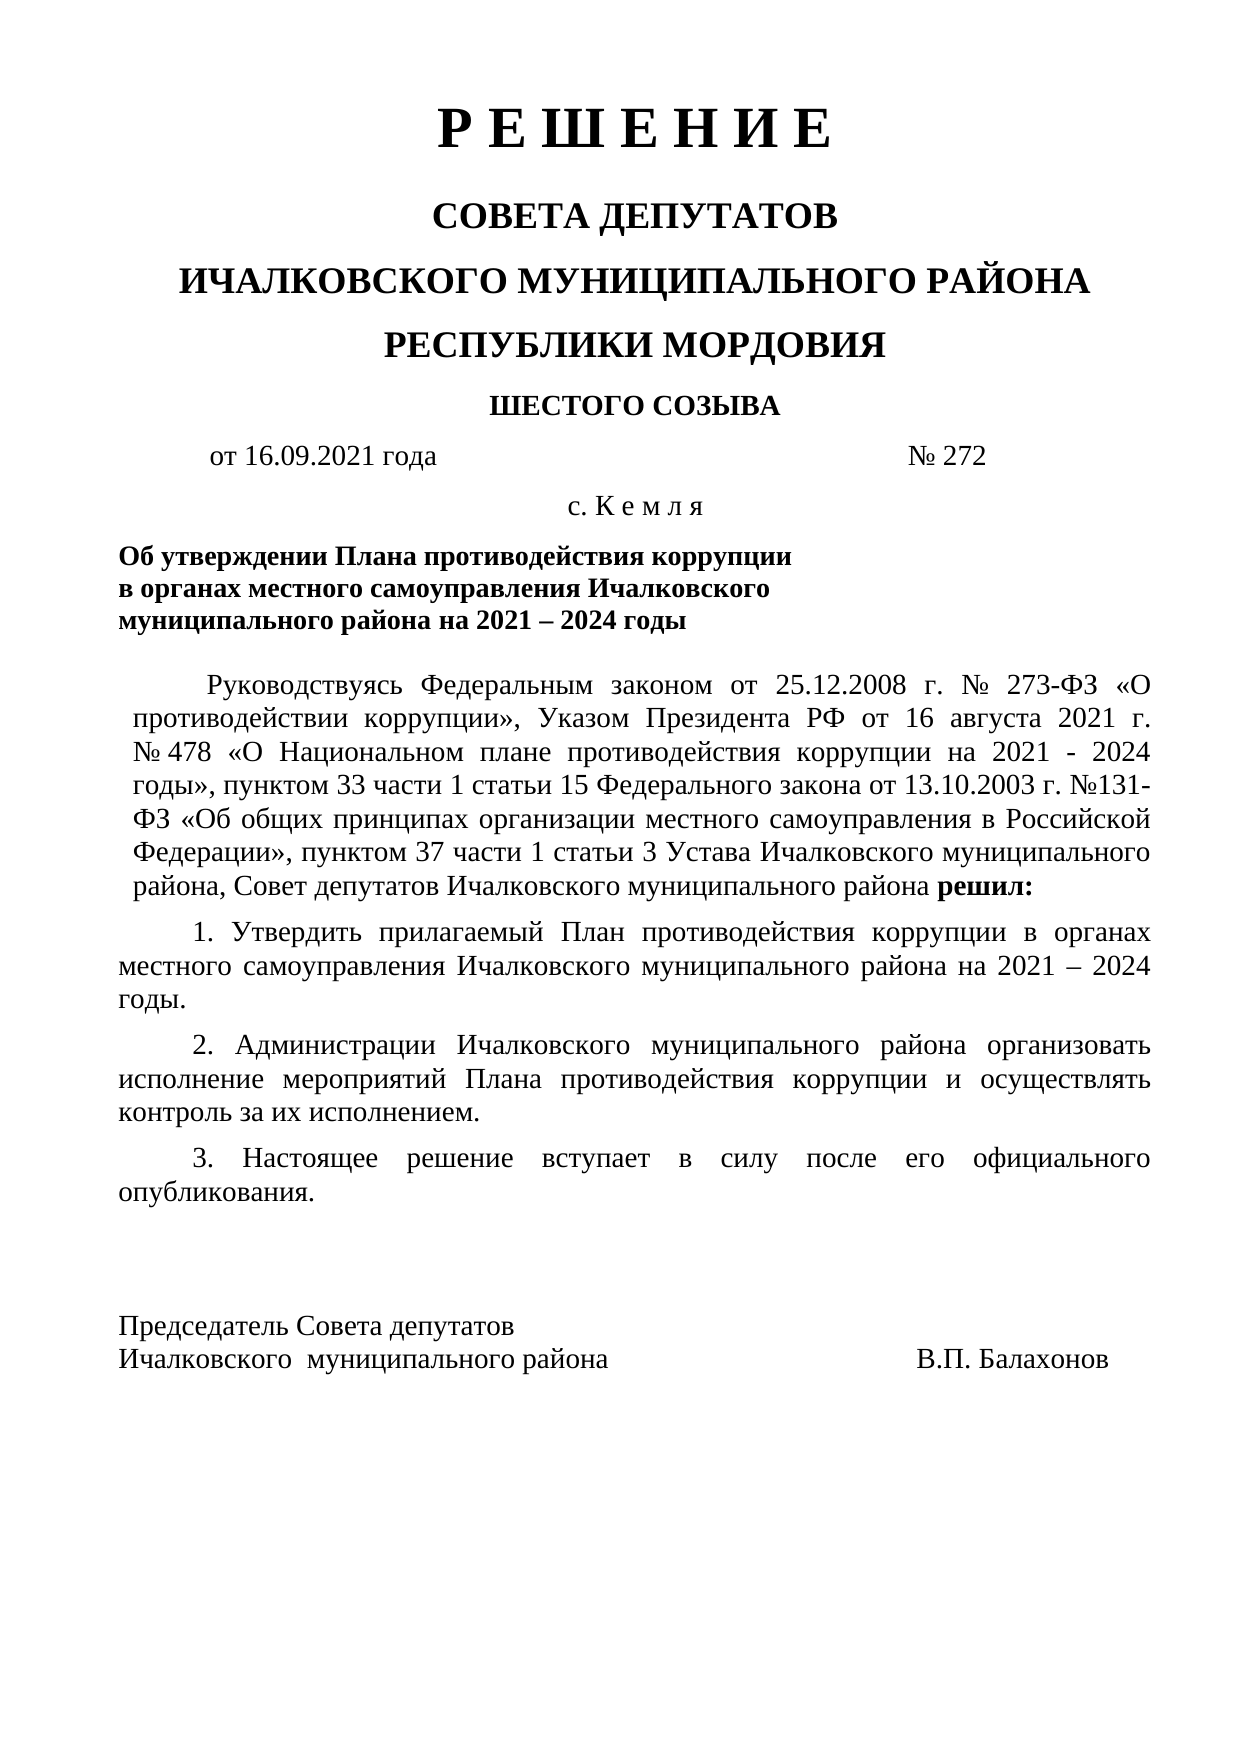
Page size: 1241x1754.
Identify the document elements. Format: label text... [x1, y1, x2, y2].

text СОВЕТА ДЕПУТАТОВ [118, 193, 1152, 237]
text Об утверждении Плана противодействия коррупции [118, 538, 1122, 571]
text муниципального района на 2021 – 2024 годы [118, 603, 1122, 636]
text Председатель Совета депутатов [118, 1308, 1122, 1342]
text с. К е м л я [118, 488, 1152, 522]
text 1. Утвердить прилагаемый План противодействия коррупции в органах местного самоуправления Ичалковского муниципального района на 2021 – 2024 годы. [118, 914, 1152, 1015]
text ИЧАЛКОВСКОГО МУНИЦИПАЛЬНОГО РАЙОНА РЕСПУБЛИКИ МОРДОВИЯ [118, 258, 1152, 366]
list 3. Настоящее решение вступает в силу после его официального опубликования. [118, 1140, 1152, 1207]
text Ичалковского муниципального района В.П. Балахонов [118, 1342, 1122, 1375]
text Р Е Ш Е Н И Е [118, 93, 1152, 160]
text от 16.09.2021 года № 272 [74, 438, 1122, 471]
text 2. Администрации Ичалковского муниципального района организовать исполнение мероприятий Плана противодействия коррупции и осуществлять контроль за их исполнением. [118, 1027, 1152, 1128]
text Руководствуясь Федеральным законом от 25.12.2008 г. № 273-ФЗ «О противодействии коррупции», Указом Президента РФ от 16 августа 2021 г. № 478 «О Национальном плане противодействия коррупции на 2021 - 2024 годы», пунктом 33 части 1 статьи 15 Федерального закона от 13.10.2003 г. №131-ФЗ «Об общих принципах организации местного самоуправления в Российской Федерации», пунктом 37 части 1 статьи 3 Устава Ичалковского муниципального района, Совет депутатов Ичалковского муниципального района решил: [133, 667, 1152, 902]
text в органах местного самоуправления Ичалковского [118, 571, 1122, 603]
text ШЕСТОГО СОЗЫВА [118, 388, 1152, 421]
